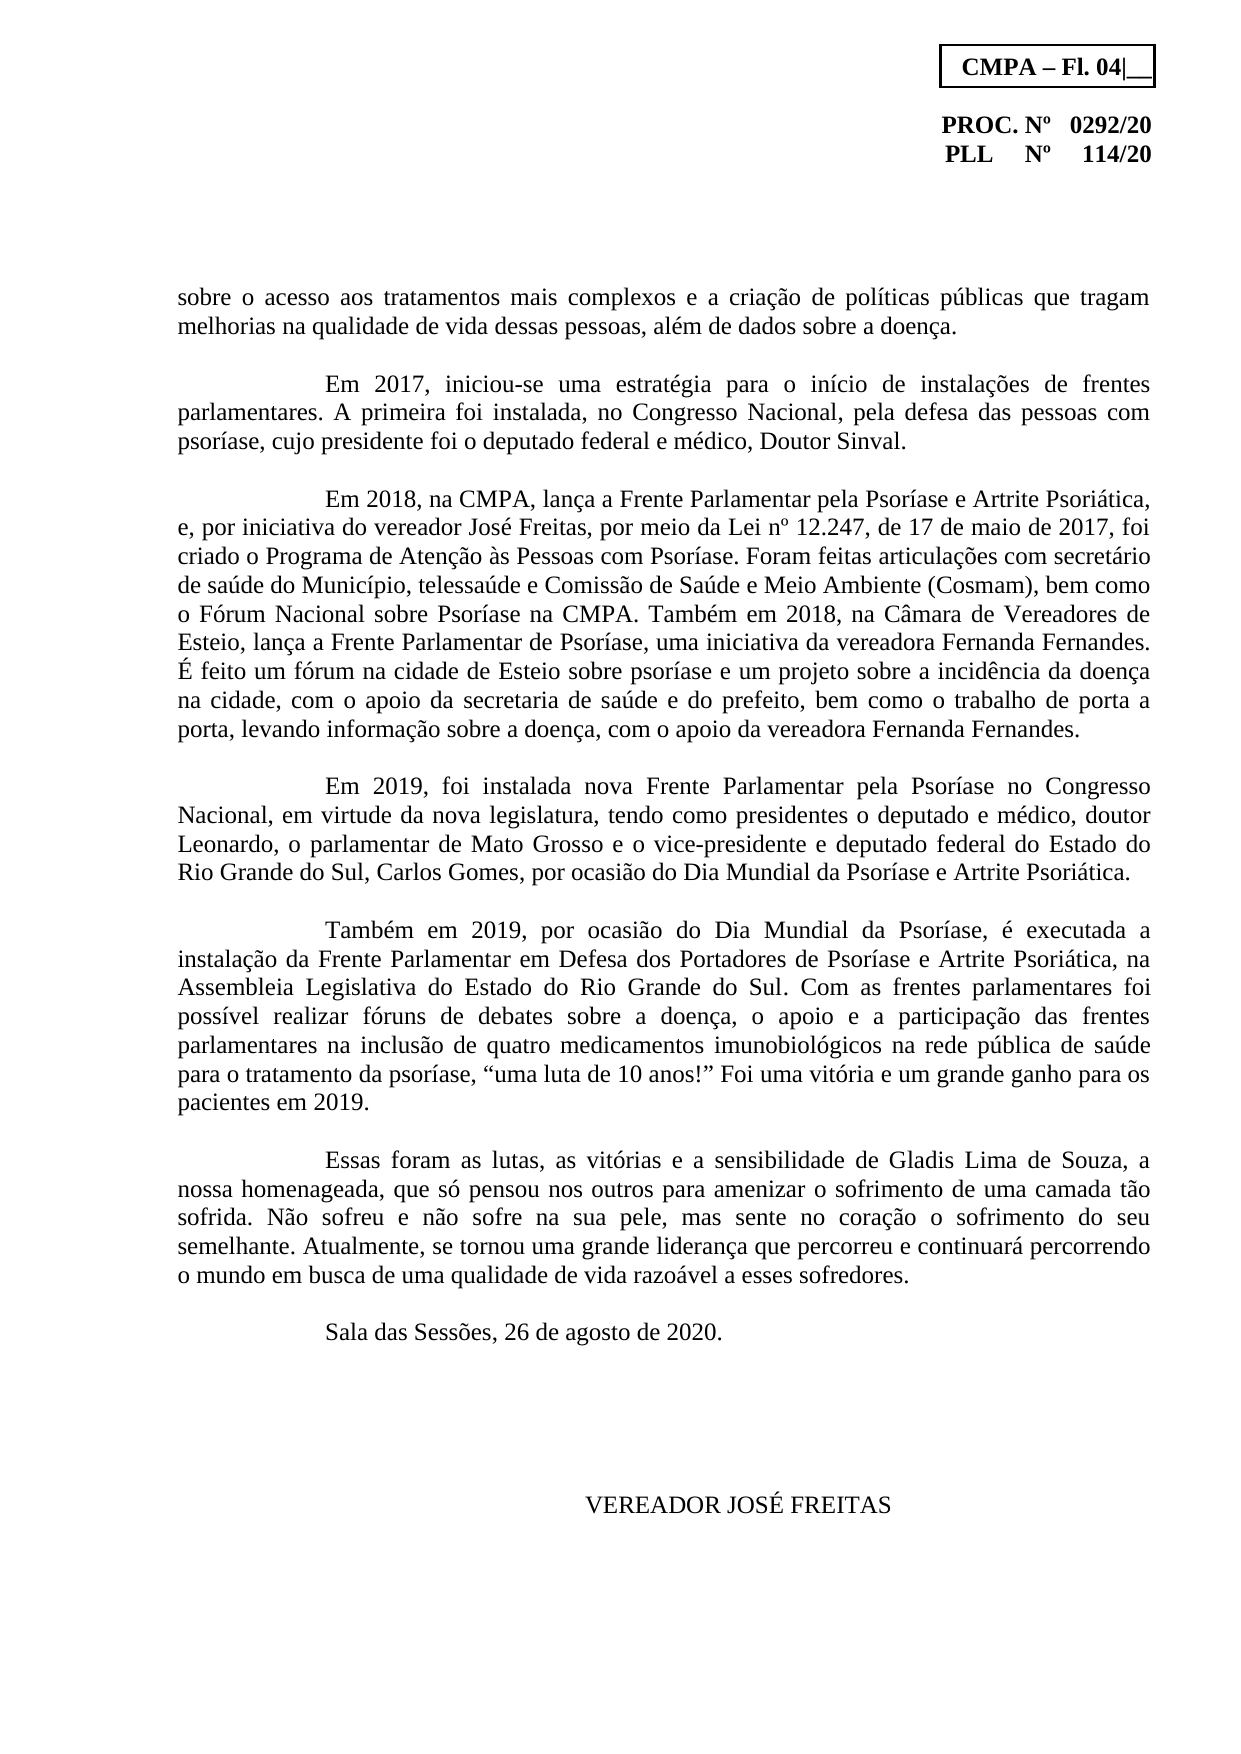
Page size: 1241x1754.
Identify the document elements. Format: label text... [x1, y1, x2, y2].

text Em 2019, foi instalada nova Frente Parlamentar pela Psoríase no Congresso Nacional, em virtude da nova legislatura, tendo como presidentes o deputado e médico, doutor Leonardo, o parlamentar de Mato Grosso e o vice-presidente e deputado federal do Estado do Rio Grande do Sul, Carlos Gomes, por ocasião do Dia Mundial da Psoríase e Artrite Psoriática. [177, 771, 1152, 886]
text Essas foram as lutas, as vitórias e a sensibilidade de Gladis Lima de Souza, a nossa homenageada, que só pensou nos outros para amenizar o sofrimento de uma camada tão sofrida. Não sofreu e não sofre na sua pele, mas sente no coração o sofrimento do seu semelhante. Atualmente, se tornou uma grande liderança que percorreu e continuará percorrendo o mundo em busca de uma qualidade de vida razoável a esses sofredores. [177, 1145, 1152, 1289]
text Também em 2019, por ocasião do Dia Mundial da Psoríase, é executada a instalação da Frente Parlamentar em Defesa dos Portadores de Psoríase e Artrite Psoriática, na Assembleia Legislativa do Estado do Rio Grande do Sul. Com as frentes parlamentares foi possível realizar fóruns de debates sobre a doença, o apoio e a participação das frentes parlamentares na inclusão de quatro medicamentos imunobiológicos na rede pública de saúde para o tratamento da psoríase, “uma luta de 10 anos!” Foi uma vitória e um grande ganho para os pacientes em 2019. [177, 915, 1152, 1116]
text Sala das Sessões, 26 de agosto de 2020. [177, 1317, 1152, 1346]
text Em 2017, iniciou-se uma estratégia para o início de instalações de frentes parlamentares. A primeira foi instalada, no Congresso Nacional, pela defesa das pessoas com psoríase, cujo presidente foi o deputado federal e médico, Doutor Sinval. [177, 369, 1152, 455]
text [177, 282, 1152, 340]
text Em 2018, na CMPA, lança a Frente Parlamentar pela Psoríase e Artrite Psoriática, e, por iniciativa do vereador José Freitas, por meio da Lei nº 12.247, de 17 de maio de 2017, foi criado o Programa de Atenção às Pessoas com Psoríase. Foram feitas articulações com secretário de saúde do Município, telessaúde e Comissão de Saúde e Meio Ambiente (Cosmam), bem como o Fórum Nacional sobre Psoríase na CMPA. Também em 2018, na Câmara de Vereadores de Esteio, lança a Frente Parlamentar de Psoríase, uma iniciativa da vereadora Fernanda Fernandes. É feito um fórum na cidade de Esteio sobre psoríase e um projeto sobre a incidência da doença na cidade, com o apoio da secretaria de saúde e do prefeito, bem como o trabalho de porta a porta, levando informação sobre a doença, com o apoio da vereadora Fernanda Fernandes. [177, 484, 1152, 742]
text VEREADOR JOSÉ FREITAS [177, 1490, 1152, 1519]
